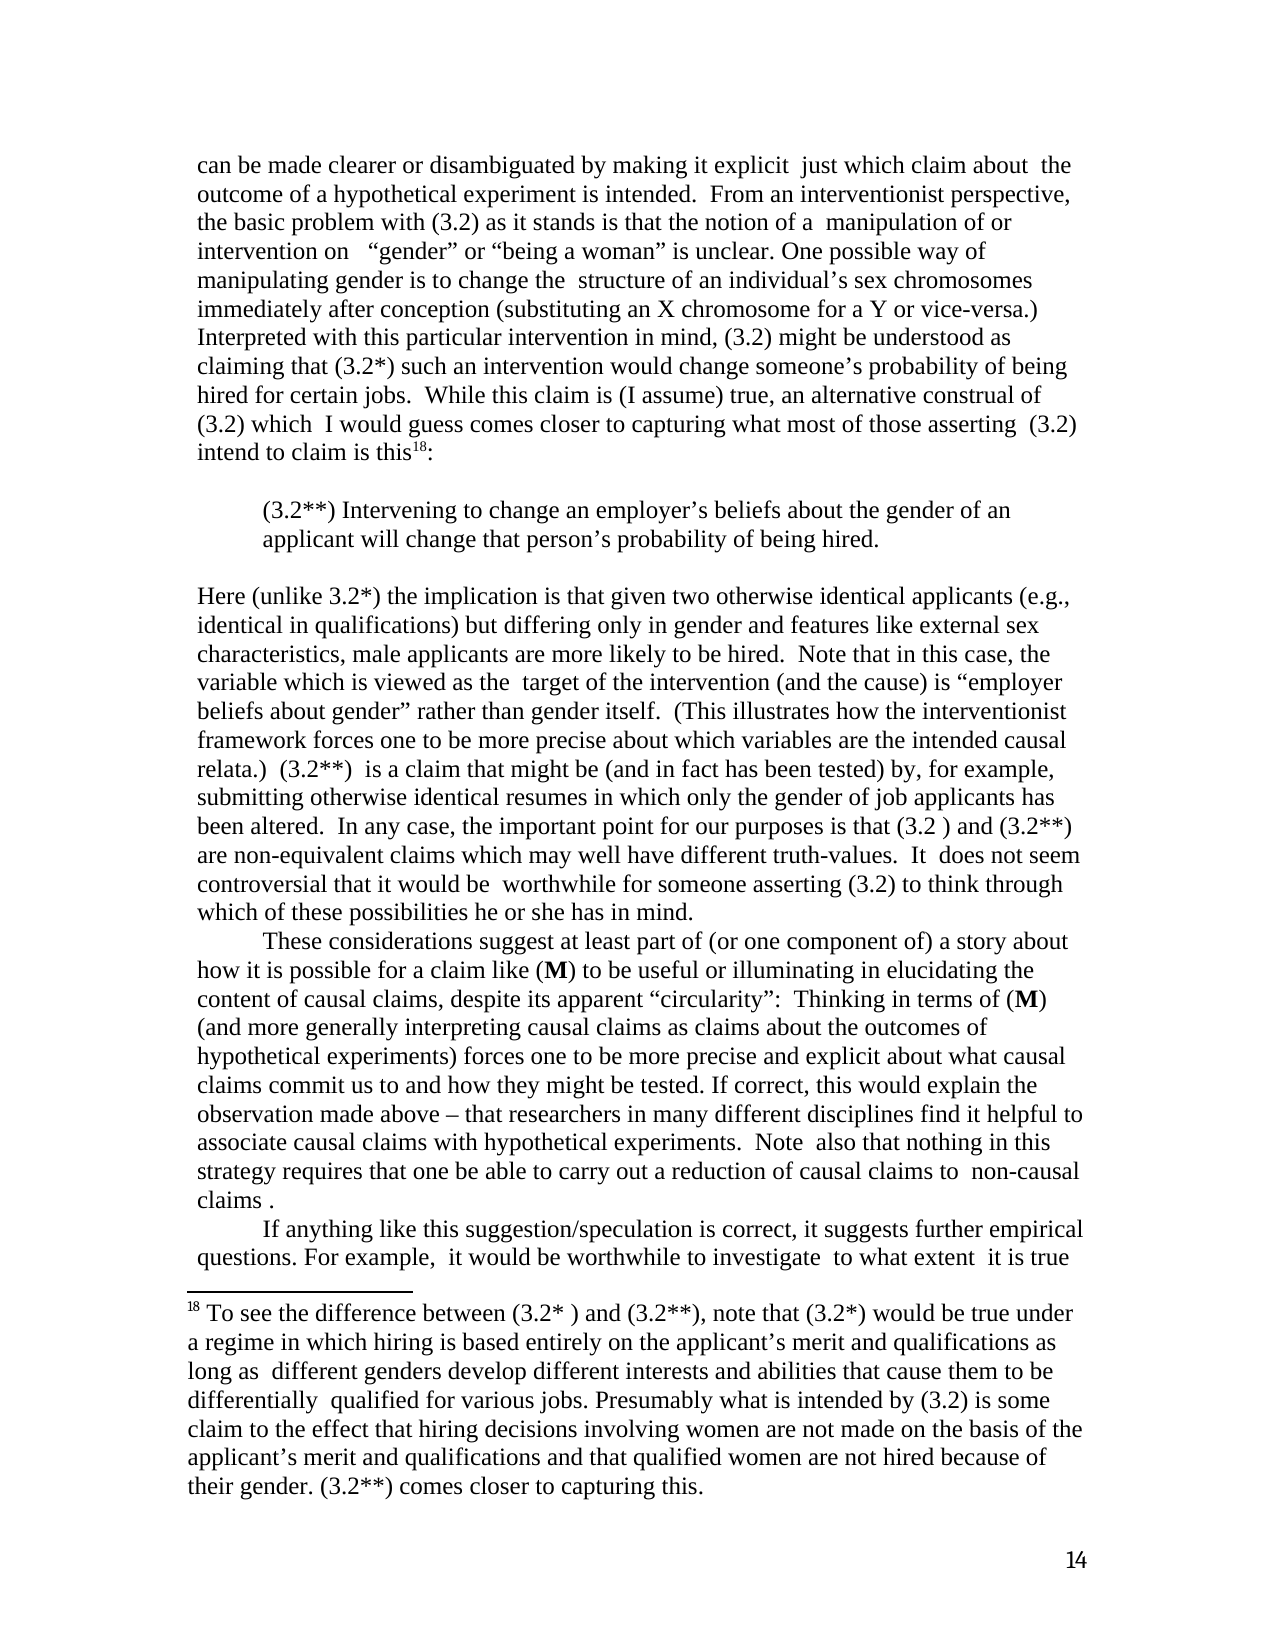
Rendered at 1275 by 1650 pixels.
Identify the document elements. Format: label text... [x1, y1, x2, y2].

text (3.2**) Intervening to change an employer’s beliefs about the gender of an applicant will change that person’s probability of being hired. [262, 495, 1087, 552]
text Here (unlike 3.2*) the implication is that given two otherwise identical applicants (e.g., identical in qualifications) but differing only in gender and features like external sex characteristics, male applicants are more likely to be hired. Note that in this case, the variable which is viewed as the target of the intervention (and the cause) is “employer beliefs about gender” rather than gender itself. (This illustrates how the interventionist framework forces one to be more precise about which variables are the intended causal relata.) (3.2**) is a claim that might be (and in fact has been tested) by, for example, submitting otherwise identical resumes in which only the gender of job applicants has been altered. In any case, the important point for our purposes is that (3.2 ) and (3.2**) are non-equivalent claims which may well have different truth-values. It does not seem controversial that it would be worthwhile for someone asserting (3.2) to think through which of these possibilities he or she has in mind. [197, 581, 1087, 926]
text These considerations suggest at least part of (or one component of) a story about how it is possible for a claim like (M) to be useful or illuminating in elucidating the content of causal claims, despite its apparent “circularity”: Thinking in terms of (M) (and more generally interpreting causal claims as claims about the outcomes of hypothetical experiments) forces one to be more precise and explicit about what causal claims commit us to and how they might be tested. If correct, this would explain the observation made above – that researchers in many different disciplines find it helpful to associate causal claims with hypothetical experiments. Note also that nothing in this strategy requires that one be able to carry out a reduction of causal claims to non-causal claims . [197, 926, 1087, 1214]
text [197, 1214, 1087, 1271]
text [197, 150, 1087, 466]
